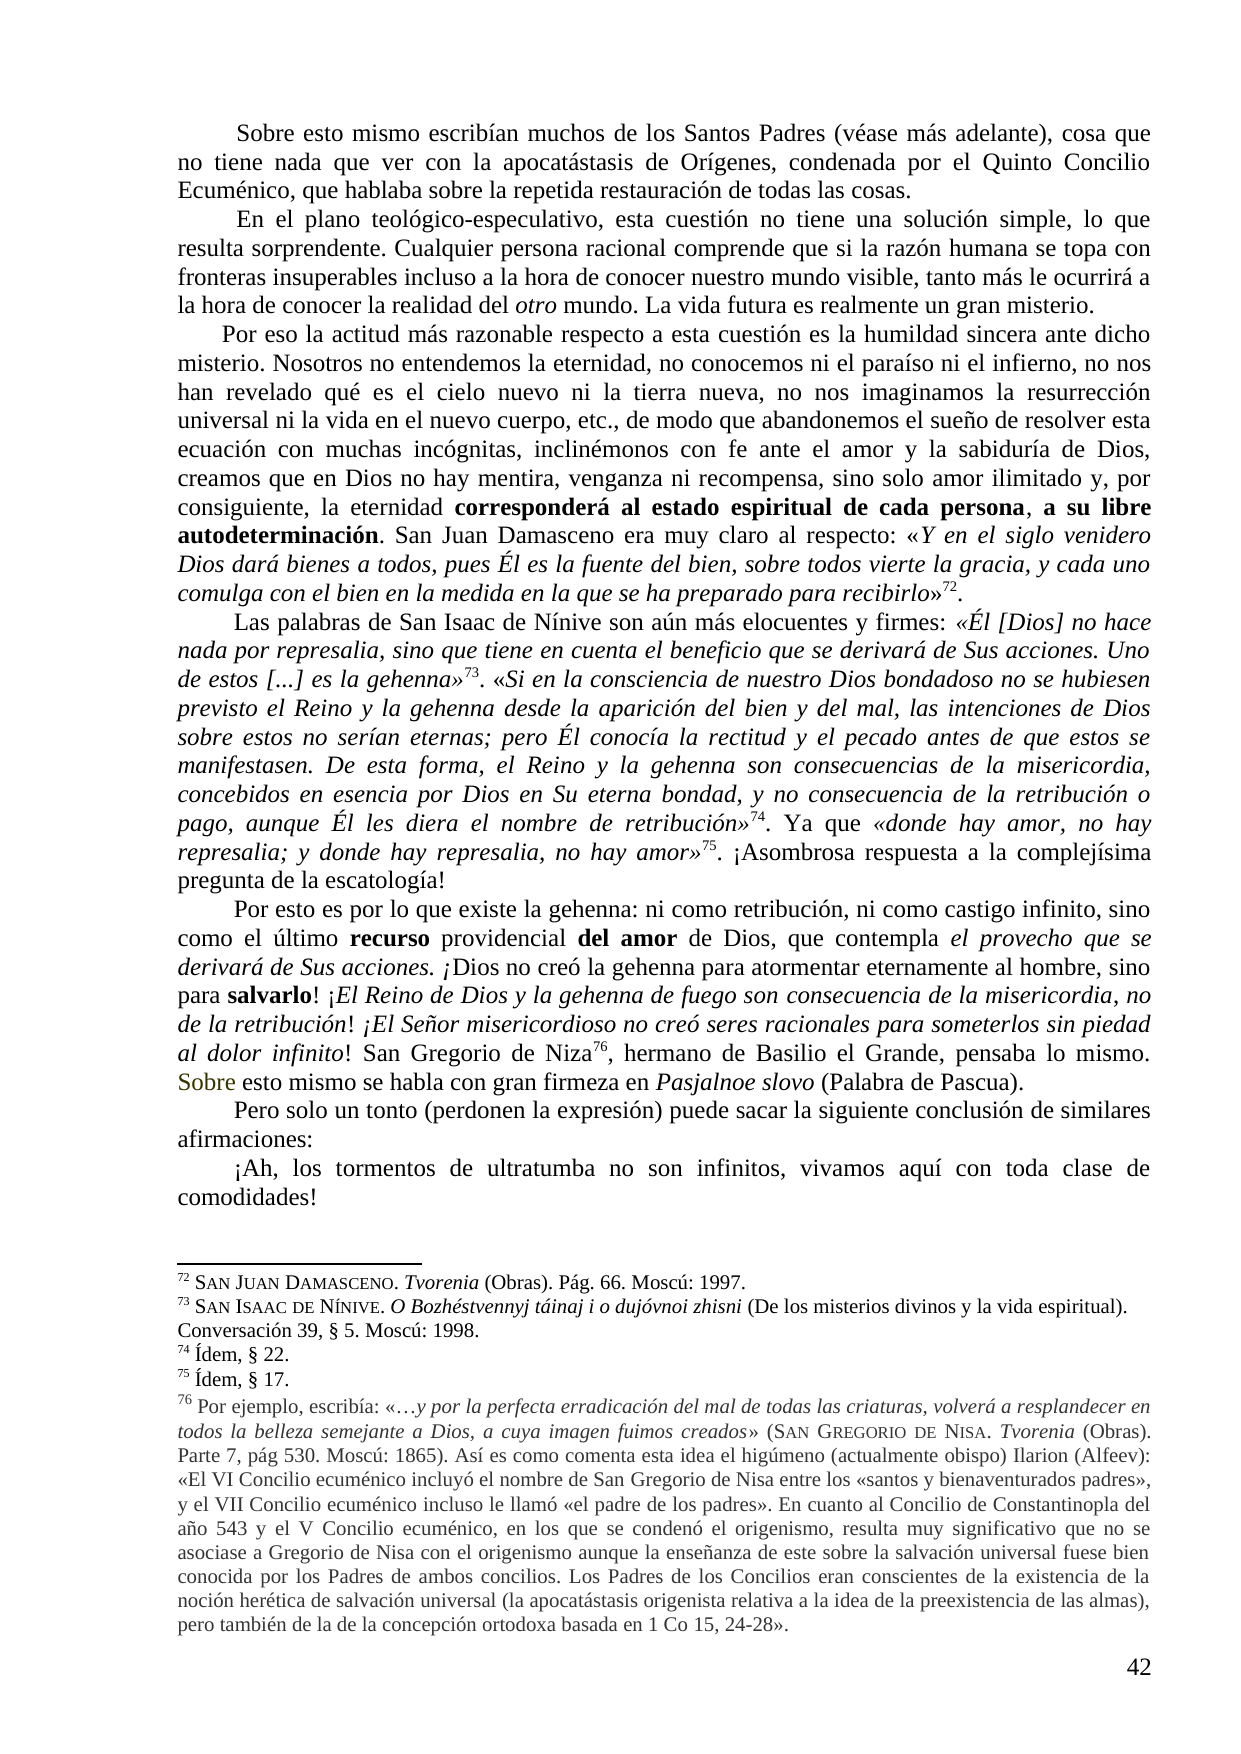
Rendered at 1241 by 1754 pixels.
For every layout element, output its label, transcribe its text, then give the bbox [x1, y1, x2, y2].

text Por esto es por lo que existe la gehenna: ni como retribución, ni como castigo infinito, sino como el último recurso providencial del amor de Dios, que contempla el provecho que se derivará de Sus acciones. ¡Dios no creó la gehenna para atormentar eternamente al hombre, sino para salvarlo! ¡El Reino de Dios y la gehenna de fuego son consecuencia de la misericordia, no de la retribución! ¡El Señor misericordioso no creó seres racionales para someterlos sin piedad al dolor infinito! San Gregorio de Niza, hermano de Basilio el Grande, pensaba lo mismo. Sobre esto mismo se habla con gran firmeza en Pasjalnoe slovo (Palabra de Pascua). [177, 894, 1152, 1096]
text En el plano teológico-especulativo, esta cuestión no tiene una solución simple, lo que resulta sorprendente. Cualquier persona racional comprende que si la razón humana se topa con fronteras insuperables incluso a la hora de conocer nuestro mundo visible, tanto más le ocurrirá a la hora de conocer la realidad del otro mundo. La vida futura es realmente un gran misterio. [177, 204, 1152, 319]
text Pero solo un tonto (perdonen la expresión) puede sacar la siguiente conclusión de similares afirmaciones: [177, 1096, 1152, 1153]
text Las palabras de San Isaac de Nínive son aún más elocuentes y firmes: «Él [Dios] no hace nada por represalia, sino que tiene en cuenta el beneficio que se derivará de Sus acciones. Uno de estos [...] es la gehenna». «Si en la consciencia de nuestro Dios bondadoso no se hubiesen previsto el Reino y la gehenna desde la aparición del bien y del mal, las intenciones de Dios sobre estos no serían eternas; pero Él conocía la rectitud y el pecado antes de que estos se manifestasen. De esta forma, el Reino y la gehenna son consecuencias de la misericordia, concebidos en esencia por Dios en Su eterna bondad, y no consecuencia de la retribución o pago, aunque Él les diera el nombre de retribución». Ya que «donde hay amor, no hay represalia; y donde hay represalia, no hay amor». ¡Asombrosa respuesta a la complejísima pregunta de la escatología! [177, 607, 1152, 894]
text ¡Ah, los tormentos de ultratumba no son infinitos, vivamos aquí con toda clase de comodidades! [177, 1153, 1152, 1211]
text Por eso la actitud más razonable respecto a esta cuestión es la humildad sincera ante dicho misterio. Nosotros no entendemos la eternidad, no conocemos ni el paraíso ni el infierno, no nos han revelado qué es el cielo nuevo ni la tierra nueva, no nos imaginamos la resurrección universal ni la vida en el nuevo cuerpo, etc., de modo que abandonemos el sueño de resolver esta ecuación con muchas incógnitas, inclinémonos con fe ante el amor y la sabiduría de Dios, creamos que en Dios no hay mentira, venganza ni recompensa, sino solo amor ilimitado y, por consiguiente, la eternidad corresponderá al estado espiritual de cada persona, a su libre autodeterminación. San Juan Damasceno era muy claro al respecto: «Y en el siglo venidero Dios dará bienes a todos, pues Él es la fuente del bien, sobre todos vierte la gracia, y cada uno comulga con el bien en la medida en la que se ha preparado para recibirlo». [177, 319, 1152, 607]
text Sobre esto mismo escribían muchos de los Santos Padres (véase más adelante), cosa que no tiene nada que ver con la apocatástasis de Orígenes, condenada por el Quinto Concilio Ecuménico, que hablaba sobre la repetida restauración de todas las cosas. [177, 118, 1152, 204]
